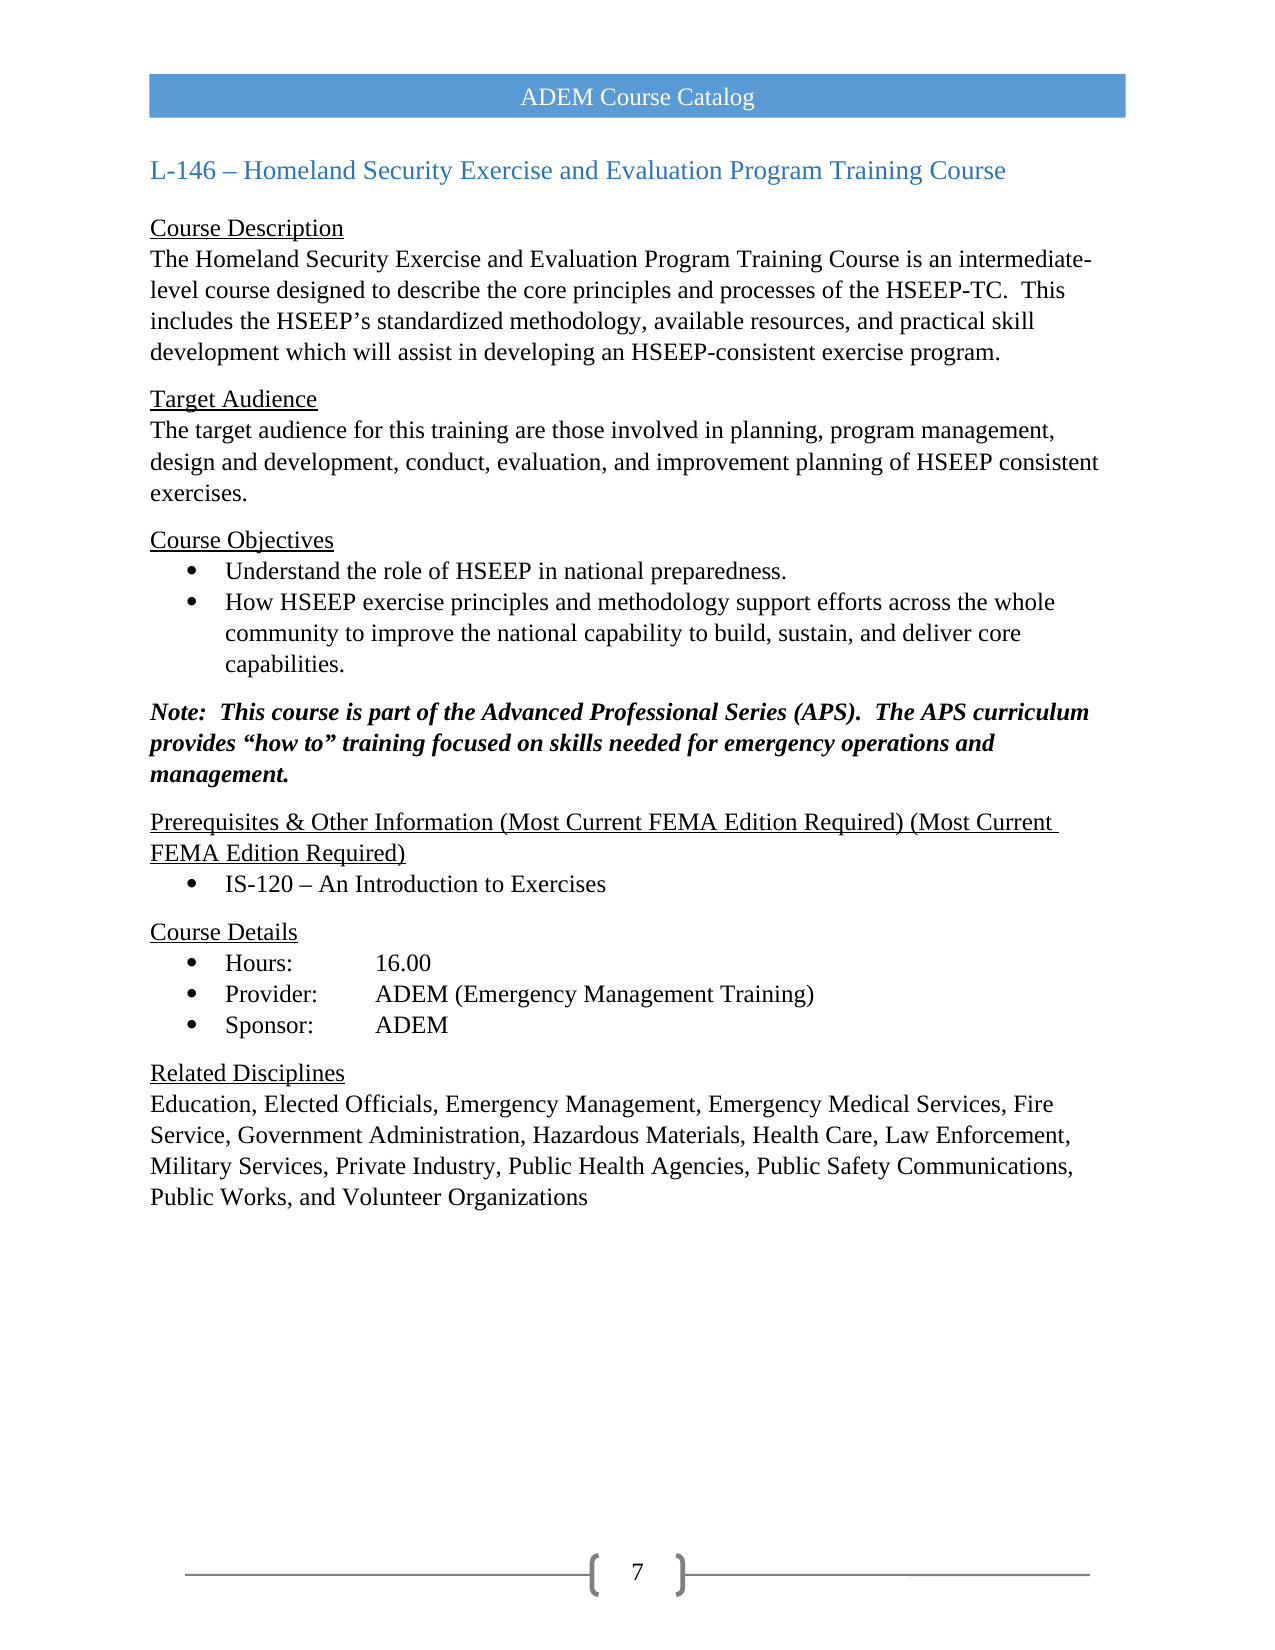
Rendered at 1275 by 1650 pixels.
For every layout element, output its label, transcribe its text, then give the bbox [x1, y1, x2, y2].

text Note: This course is part of the Advanced Professional Series (APS). The APS curriculum provides “how to” training focused on skills needed for emergency operations and management. [150, 697, 1125, 788]
text The target audience for this training are those involved in planning, program management, design and development, conduct, evaluation, and improvement planning of HSEEP consistent exercises. [150, 416, 1125, 506]
list Sponsor: ADEM [187, 1010, 1125, 1039]
list Hours: 16.00 [187, 948, 1125, 977]
list Understand the role of HSEEP in national preparedness. [187, 556, 1125, 585]
text Prerequisites & Other Information (Most Current FEMA Edition Required) (Most Current FEMA Edition Required) [150, 807, 1125, 867]
list How HSEEP exercise principles and methodology support efforts across the whole community to improve the national capability to build, sustain, and deliver core capabilities. [187, 587, 1125, 678]
text Target Audience [150, 384, 1125, 413]
list Provider: ADEM (Emergency Management Training) [187, 979, 1125, 1008]
text The Homeland Security Exercise and Evaluation Program Training Course is an intermediate-level course designed to describe the core principles and processes of the HSEEP-TC. This includes the HSEEP’s standardized methodology, available resources, and practical skill development which will assist in developing an HSEEP-consistent exercise program. [150, 244, 1125, 366]
text Course Description [150, 213, 1125, 241]
text Course Details [150, 917, 1125, 946]
text Course Objectives [150, 525, 1125, 554]
text Education, Elected Officials, Emergency Management, Emergency Medical Services, Fire Service, Government Administration, Hazardous Materials, Health Care, Law Enforcement, Military Services, Private Industry, Public Health Agencies, Public Safety Communications, Public Works, and Volunteer Organizations [150, 1089, 1125, 1211]
subtitle L-146 – Homeland Security Exercise and Evaluation Program Training Course [150, 154, 1125, 185]
list IS-120 – An Introduction to Exercises [187, 869, 1125, 898]
text Related Disciplines [150, 1058, 1125, 1086]
